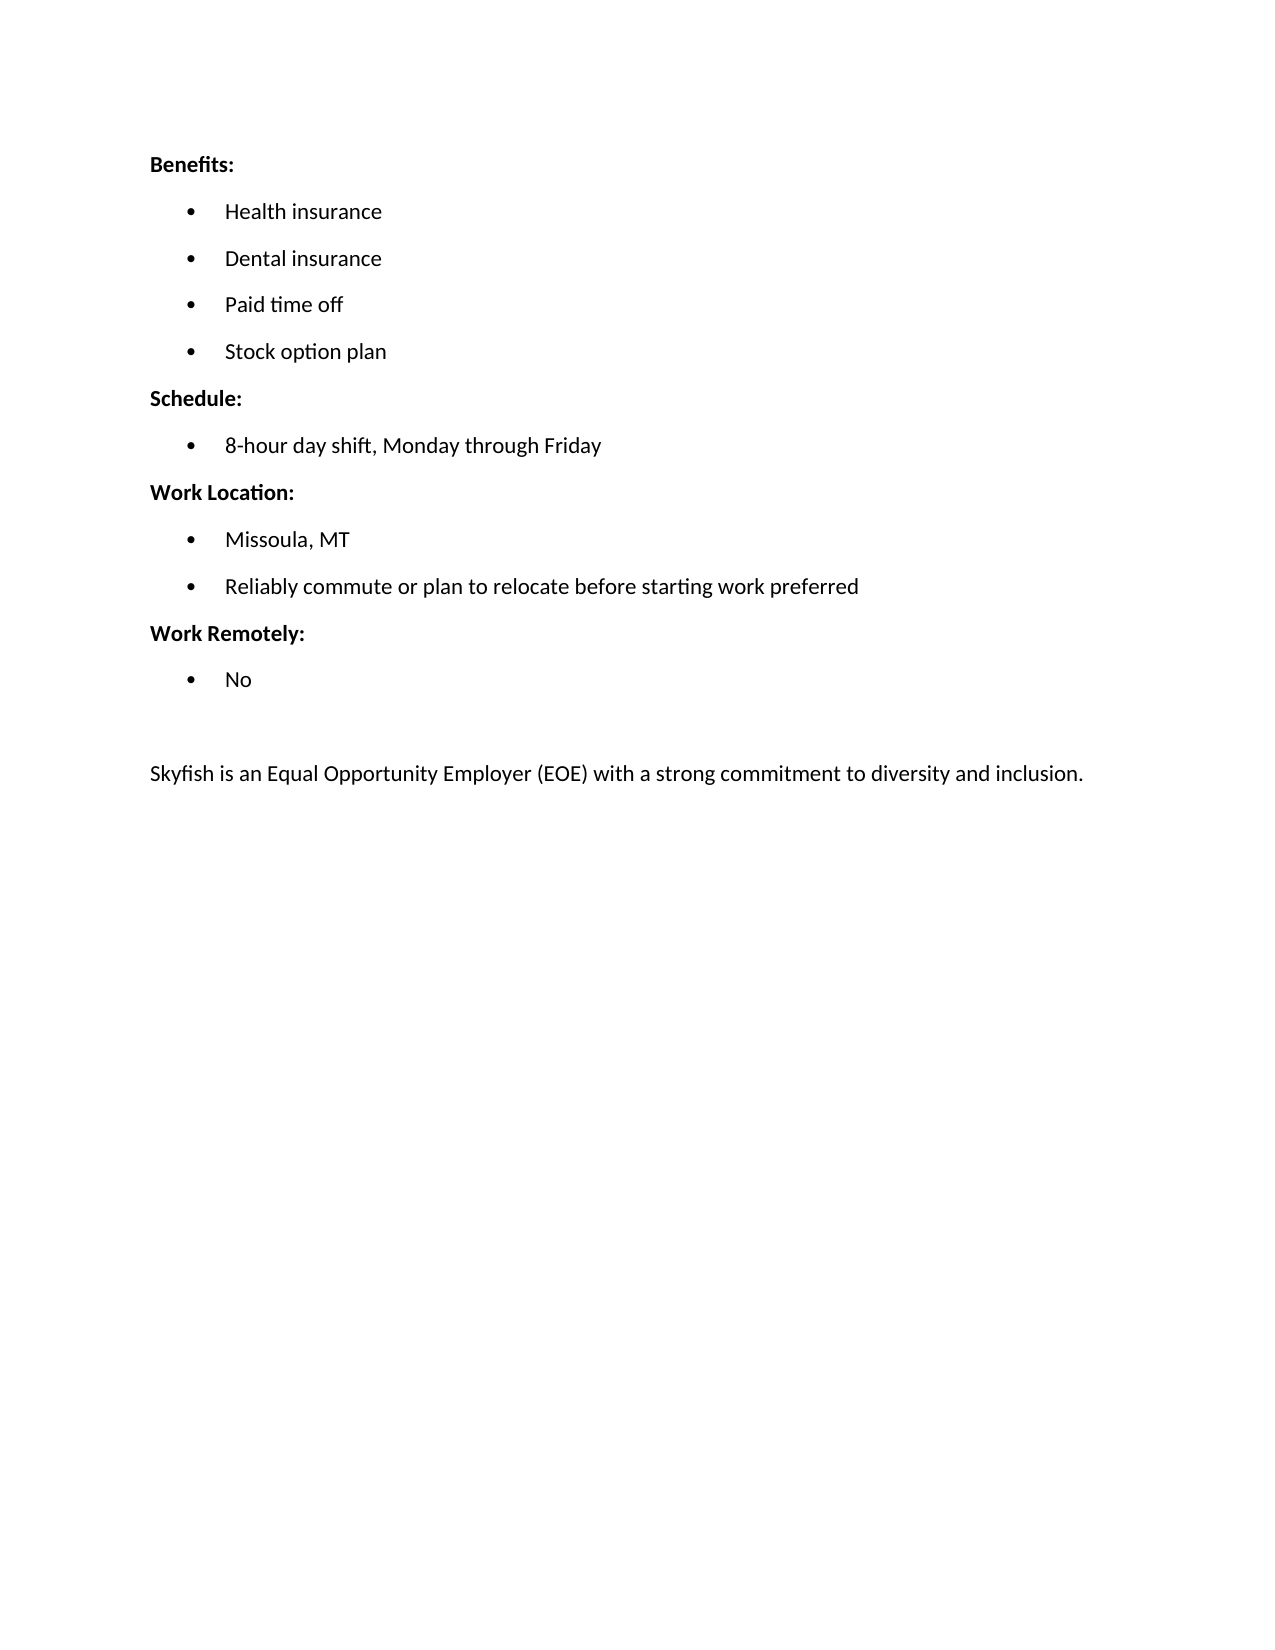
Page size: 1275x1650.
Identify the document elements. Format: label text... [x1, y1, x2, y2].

text Benefits: [150, 150, 1125, 178]
list Dental insurance [187, 244, 1125, 272]
text Skyfish is an Equal Opportunity Employer (EOE) with a strong commitment to diversity and inclusion. [150, 759, 1125, 787]
list Health insurance [187, 197, 1125, 225]
text Work Location: [150, 478, 1125, 506]
text Schedule: [150, 384, 1125, 412]
text Work Remotely: [150, 619, 1125, 647]
list No [187, 666, 1125, 694]
list Reliably commute or plan to relocate before starting work preferred [187, 572, 1125, 600]
list 8-hour day shift, Monday through Friday [187, 431, 1125, 459]
list Stock option plan [187, 337, 1125, 366]
list Paid time off [187, 291, 1125, 319]
list Missoula, MT [187, 525, 1125, 553]
